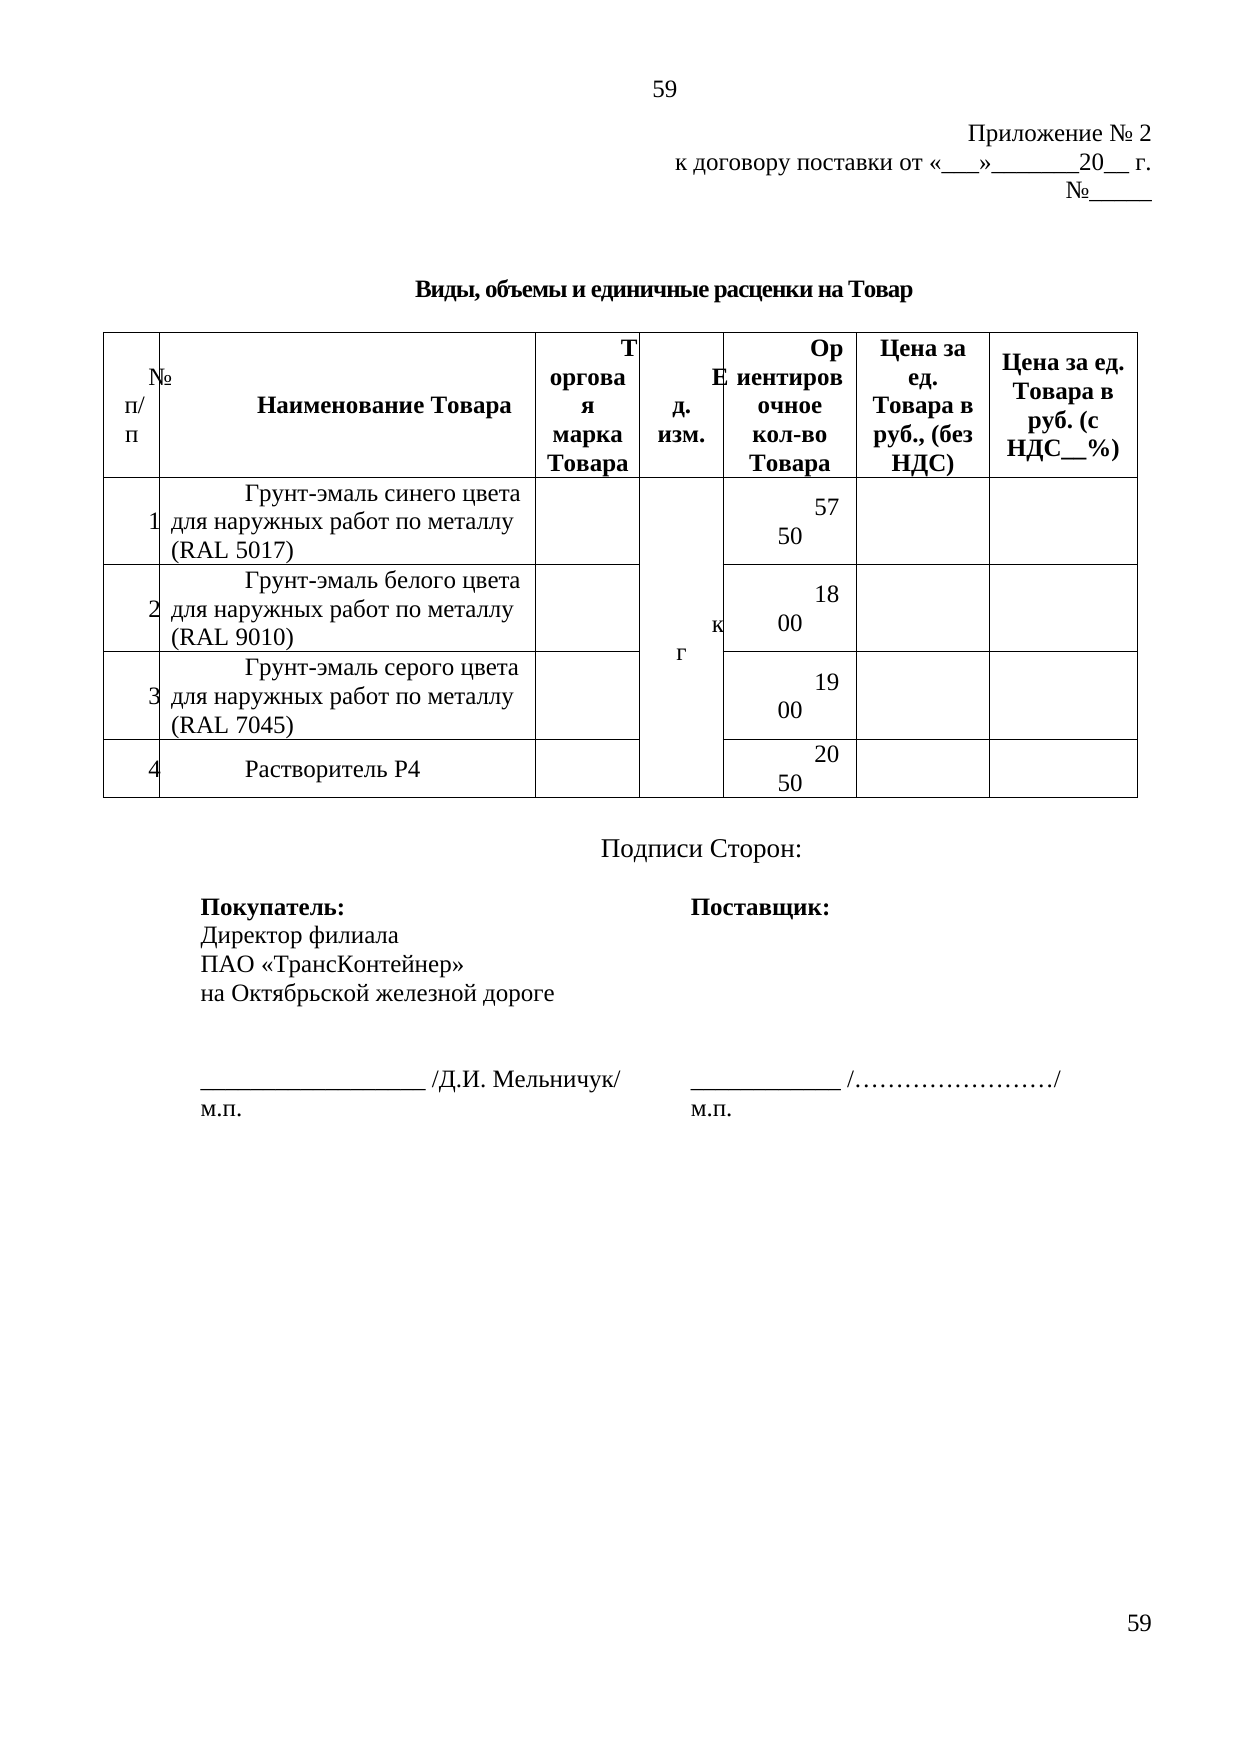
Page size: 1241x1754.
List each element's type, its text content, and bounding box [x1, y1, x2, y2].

table_cell [990, 565, 1137, 651]
text №_____ [177, 176, 1152, 204]
table_cell 4 [104, 740, 159, 797]
table_header Ед. изм. [640, 333, 723, 477]
table_cell 2050 [724, 740, 856, 797]
table_cell 5750 [724, 478, 856, 564]
table_cell Грунт-эмаль синего цвета для наружных работ по металлу (RAL 5017) [160, 478, 535, 564]
table_cell [536, 478, 639, 564]
table_cell [857, 478, 989, 564]
table_cell Растворитель Р4 [160, 740, 535, 797]
table_cell [857, 740, 989, 797]
table_header Цена за ед. Товара в руб., (без НДС) [857, 333, 989, 477]
table_header Ориентировочное кол-во Товара [724, 333, 856, 477]
table_header № п/п [104, 333, 159, 477]
table_cell [536, 740, 639, 797]
table_header Наименование Товара [160, 333, 535, 477]
table_cell [536, 652, 639, 738]
table_cell [536, 565, 639, 651]
table_cell [990, 478, 1137, 564]
table_cell кг [640, 478, 723, 797]
text к договору поставки от «___»_______20__ г. [177, 147, 1152, 176]
table_header Поставщик: ____________ /……………………/ м.п. [679, 892, 1110, 1122]
table_header Торговая марка Товара [536, 333, 639, 477]
text Подписи Сторон: [177, 832, 1152, 863]
table_header Покупатель: Директор филиала ПАО «ТрансКонтейнер» на Октябрьской железной дороге __________________ /Д.И. Мельничук/ м.п. [189, 892, 679, 1122]
table_cell [857, 565, 989, 651]
table_header Цена за ед. Товара в руб. (с НДС__%) [990, 333, 1137, 477]
table_cell 3 [104, 652, 159, 738]
table_cell 1900 [724, 652, 856, 738]
table_cell 2 [104, 565, 159, 651]
table_cell 1800 [724, 565, 856, 651]
table_cell [990, 652, 1137, 738]
text Виды, объемы и единичные расценки на Товар [177, 274, 1152, 303]
text Приложение № 2 [177, 118, 1152, 147]
table_cell [990, 740, 1137, 797]
table_cell Грунт-эмаль серого цвета для наружных работ по металлу (RAL 7045) [160, 652, 535, 738]
table_cell [857, 652, 989, 738]
table_cell 1 [104, 478, 159, 564]
table_cell Грунт-эмаль белого цвета для наружных работ по металлу (RAL 9010) [160, 565, 535, 651]
